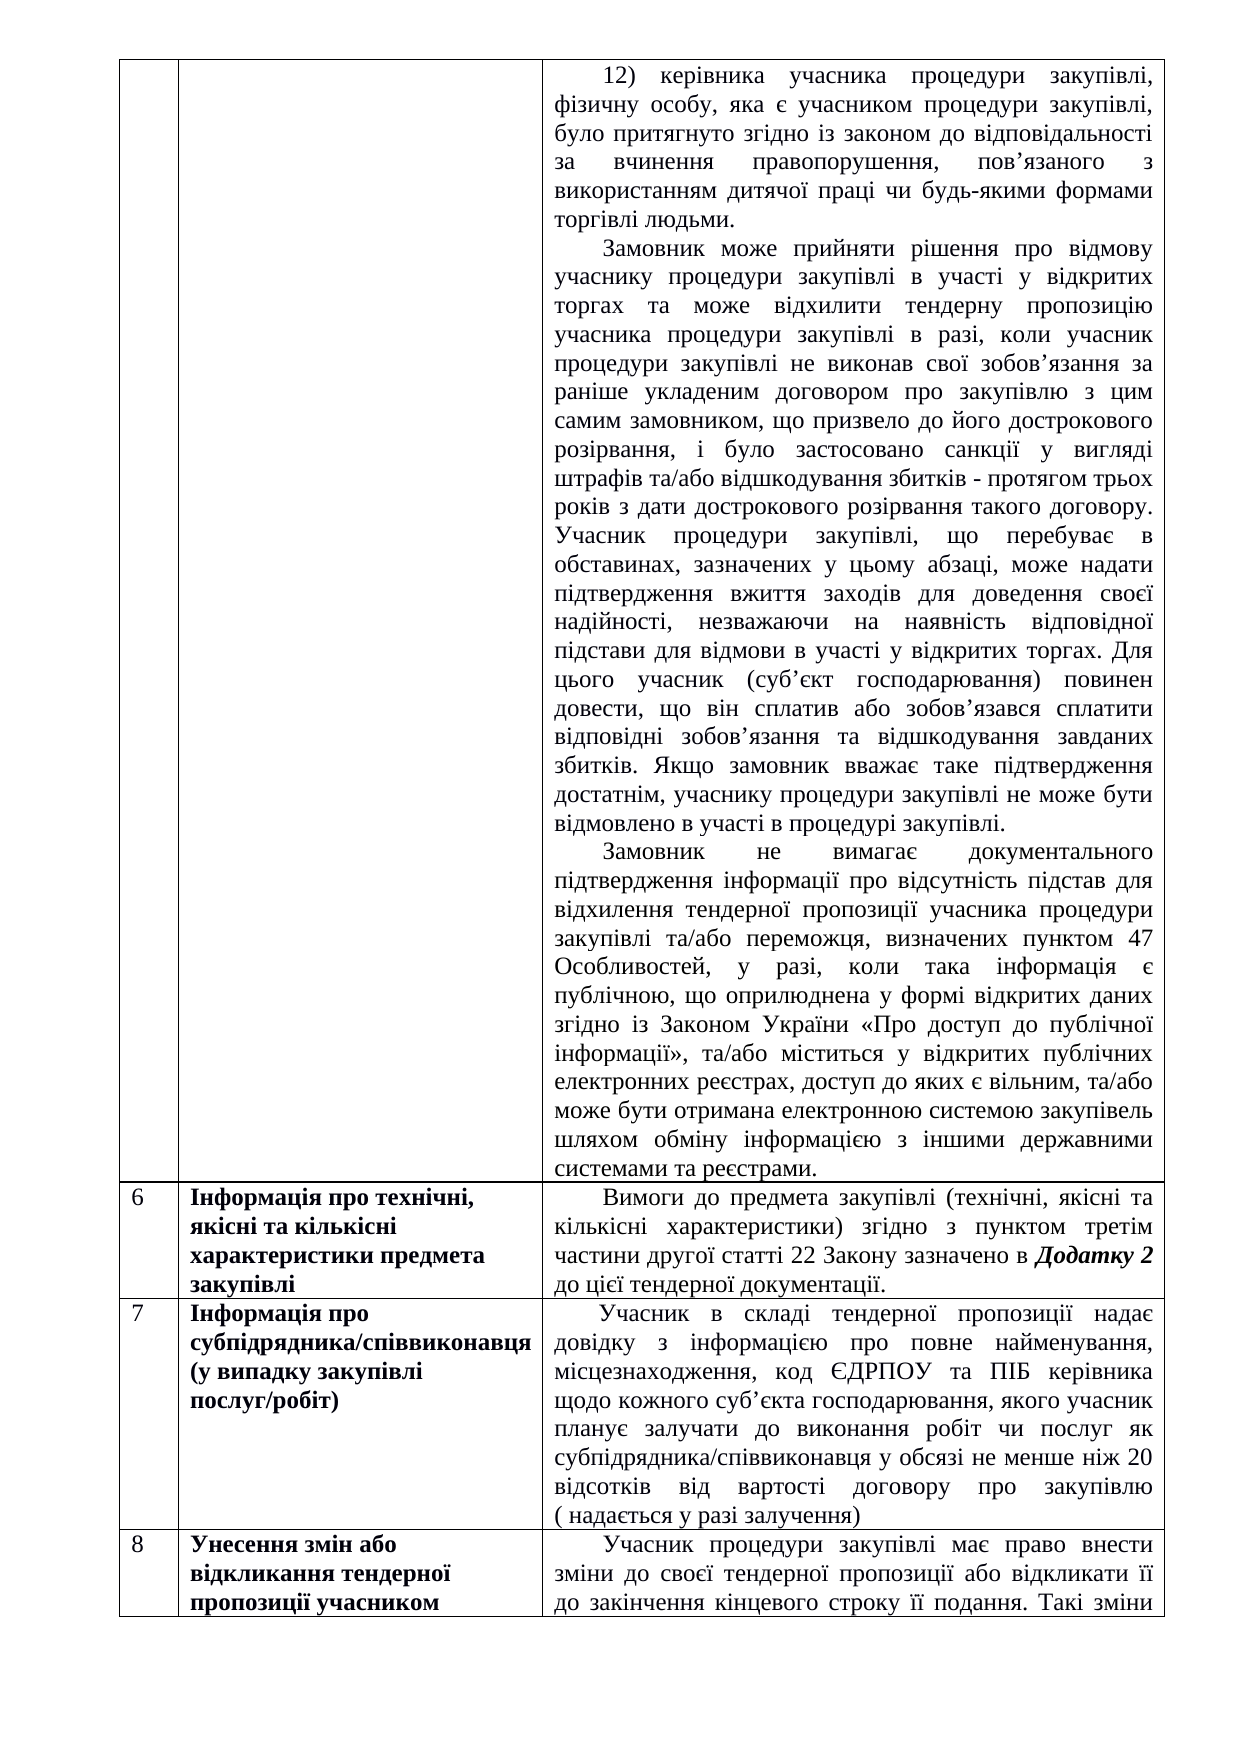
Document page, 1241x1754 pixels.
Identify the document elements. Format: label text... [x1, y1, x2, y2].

table_cell 6 [120, 1183, 178, 1297]
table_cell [543, 60, 1164, 1181]
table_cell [179, 60, 542, 1181]
table_cell Інформація про субпідрядника/співвиконавця (у випадку закупівлі послуг/робіт) [179, 1299, 542, 1528]
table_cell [179, 1530, 542, 1616]
table_cell 5 [120, 60, 178, 1181]
table_cell 8 [120, 1530, 178, 1616]
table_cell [543, 1530, 1164, 1616]
table_cell Учасник в складі тендерної пропозиції надає довідку з інформацією про повне найменування, місцезнаходження, код ЄДРПОУ та ПІБ керівника щодо кожного суб’єкта господарювання, якого учасник планує залучати до виконання робіт чи послуг як субпідрядника/співвиконавця у обсязі не менше ніж 20 відсотків від вартості договору про закупівлю ( надається у разі залучення) [543, 1299, 1164, 1528]
table_cell 7 [120, 1299, 178, 1528]
table_cell Інформація про технічні, якісні та кількісні характеристики предмета закупівлі [179, 1183, 542, 1297]
table_cell Вимоги до предмета закупівлі (технічні, якісні та кількісні характеристики) згідно з пунктом третім частини другої статті 22 Закону зазначено в Додатку 2 до цієї тендерної документації. [543, 1183, 1164, 1297]
